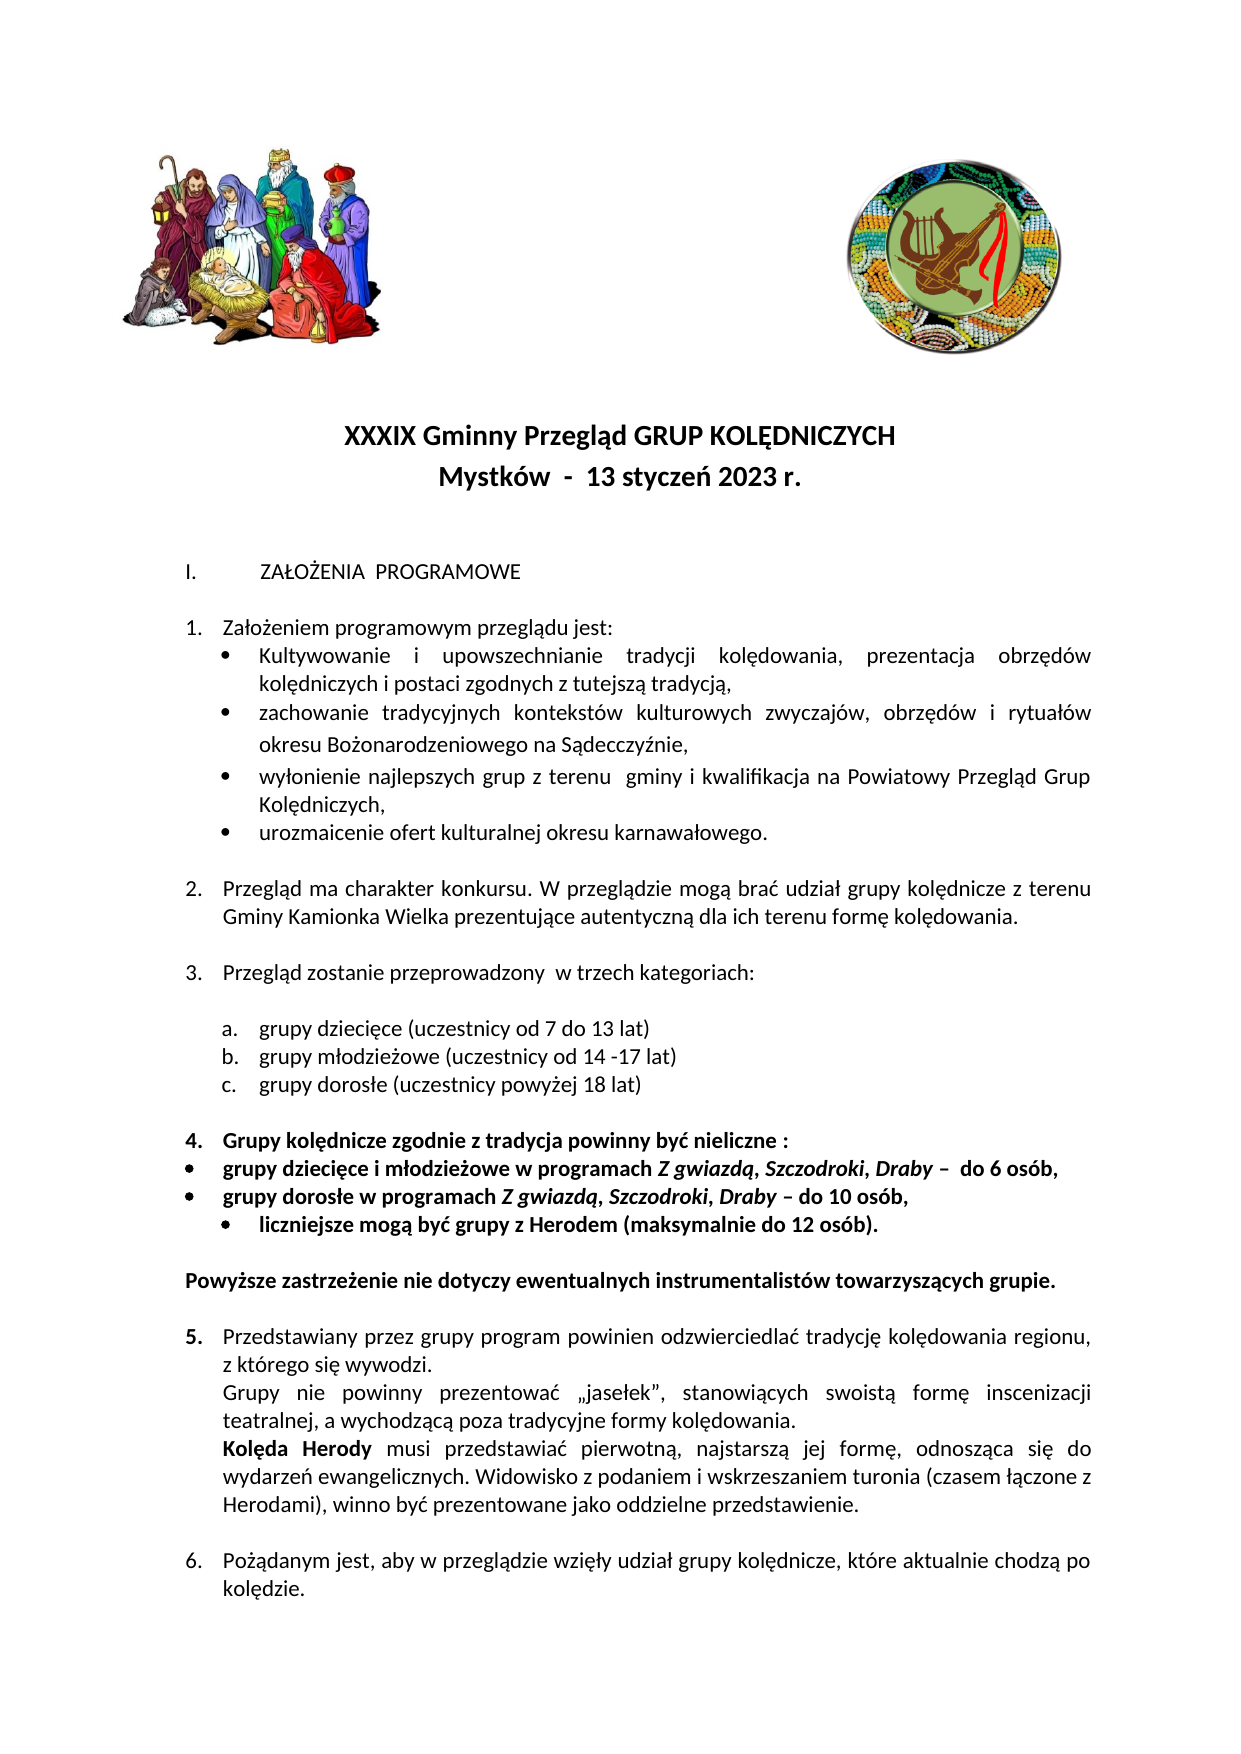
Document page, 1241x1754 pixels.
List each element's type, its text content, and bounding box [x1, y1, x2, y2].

list grupy dziecięce (uczestnicy od 7 do 13 lat) [221, 1014, 1093, 1042]
list grupy dziecięce i młodzieżowe w programach Z gwiazdą, Szczodroki, Draby – do 6 osób, [185, 1154, 1093, 1182]
text Mystków - 13 styczeń 2023 r. [148, 458, 1093, 494]
list Przegląd zostanie przeprowadzony w trzech kategoriach: [185, 958, 1093, 986]
list grupy dorosłe w programach Z gwiazdą, Szczodroki, Draby – do 10 osób, [185, 1182, 1093, 1210]
list urozmaicenie ofert kulturalnej okresu karnawałowego. [221, 818, 1093, 846]
list liczniejsze mogą być grupy z Herodem (maksymalnie do 12 osób). [221, 1210, 1093, 1238]
text XXXIX Gminny Przegląd GRUP KOLĘDNICZYCH [148, 417, 1093, 453]
list Kolęda Herody musi przedstawiać pierwotną, najstarszą jej formę, odnosząca się do wydarzeń ewangelicznych. Widowisko z podaniem i wskrzeszaniem turonia (czasem łączone z Herodami), winno być prezentowane jako oddzielne przedstawienie. [223, 1434, 1093, 1518]
list wyłonienie najlepszych grup z terenu gminy i kwalifikacja na Powiatowy Przegląd Grup Kolędniczych, [221, 762, 1093, 818]
list Grupy nie powinny prezentować „jasełek”, stanowiących swoistą formę inscenizacji teatralnej, a wychodzącą poza tradycyjne formy kolędowania. [223, 1378, 1093, 1434]
list Pożądanym jest, aby w przeglądzie wzięły udział grupy kolędnicze, które aktualnie chodzą po kolędzie. [185, 1547, 1093, 1603]
list ZAŁOŻENIA PROGRAMOWE [185, 557, 1093, 586]
picture [827, 147, 1085, 371]
list zachowanie tradycyjnych kontekstów kulturowych zwyczajów, obrzędów i rytuałów okresu Bożonarodzeniowego na Sądecczyźnie, [221, 698, 1093, 758]
list Przegląd ma charakter konkursu. W przeglądzie mogą brać udział grupy kolędnicze z terenu Gminy Kamionka Wielka prezentujące autentyczną dla ich terenu formę kolędowania. [185, 874, 1093, 930]
list Przedstawiany przez grupy program powinien odzwierciedlać tradycję kolędowania regionu, z którego się wywodzi. [185, 1322, 1093, 1378]
text Powyższe zastrzeżenie nie dotyczy ewentualnych instrumentalistów towarzyszących grupie. [148, 1266, 1093, 1294]
list grupy dorosłe (uczestnicy powyżej 18 lat) [221, 1070, 1093, 1098]
list grupy młodzieżowe (uczestnicy od 14 -17 lat) [221, 1042, 1093, 1070]
list Grupy kolędnicze zgodnie z tradycja powinny być nieliczne : [185, 1126, 1093, 1154]
list Kultywowanie i upowszechnianie tradycji kolędowania, prezentacja obrzędów kolędniczych i postaci zgodnych z tutejszą tradycją, [221, 642, 1093, 698]
list Założeniem programowym przeglądu jest: [185, 613, 1093, 642]
picture [118, 146, 391, 347]
